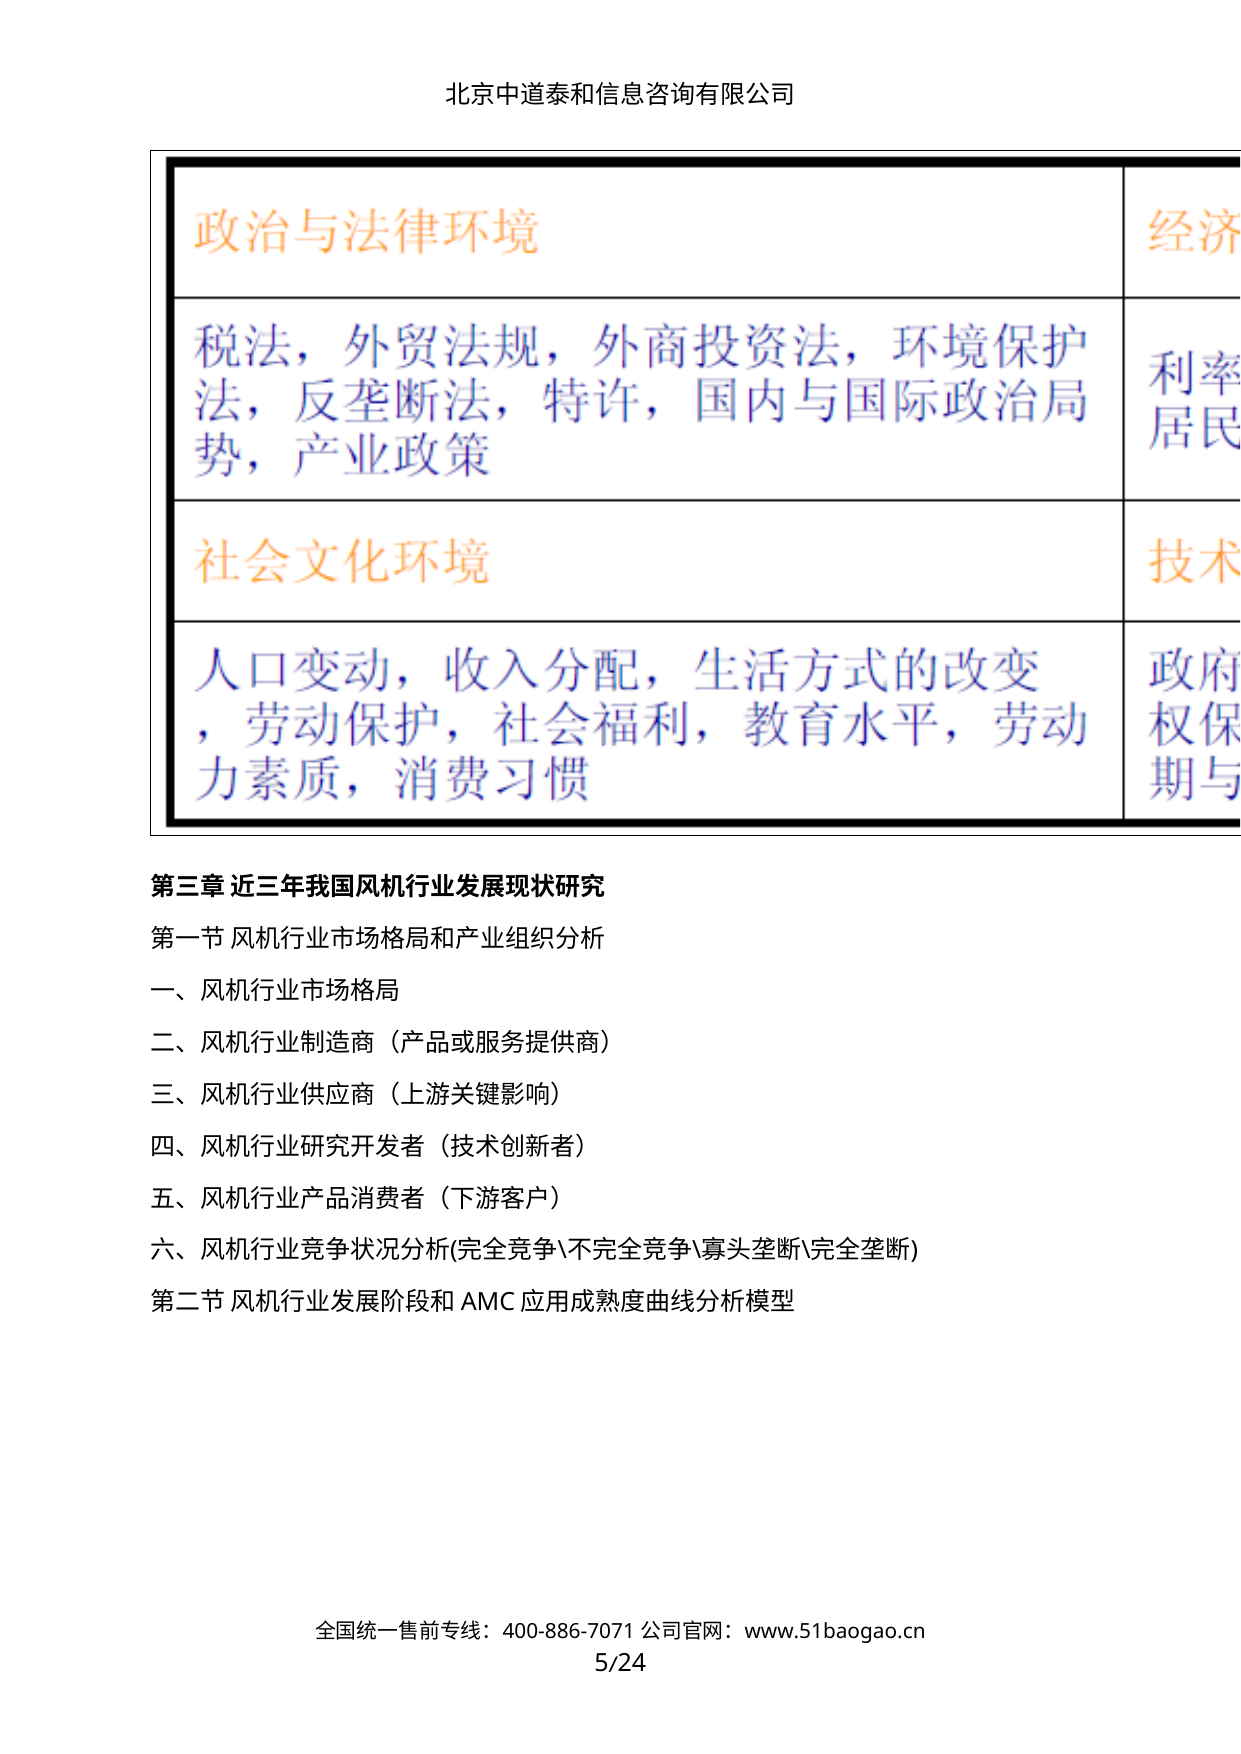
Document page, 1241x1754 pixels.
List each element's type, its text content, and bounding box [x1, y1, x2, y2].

text 第三章 近三年我国风机行业发展现状研究 [150, 867, 1090, 903]
text 第一节 风机行业市场格局和产业组织分析 [150, 919, 1090, 955]
text 四、风机行业研究开发者（技术创新者） [150, 1126, 1090, 1162]
picture [151, 151, 1241, 835]
text 五、风机行业产品消费者（下游客户） [150, 1178, 1090, 1214]
text 一、风机行业市场格局 [150, 971, 1090, 1007]
text 二、风机行业制造商（产品或服务提供商） [150, 1022, 1090, 1059]
text 三、风机行业供应商（上游关键影响） [150, 1074, 1090, 1111]
text 第二节 风机行业发展阶段和AMC应用成熟度曲线分析模型 [150, 1282, 1090, 1318]
text 六、风机行业竞争状况分析(完全竞争\不完全竞争\寡头垄断\完全垄断) [150, 1230, 1090, 1266]
